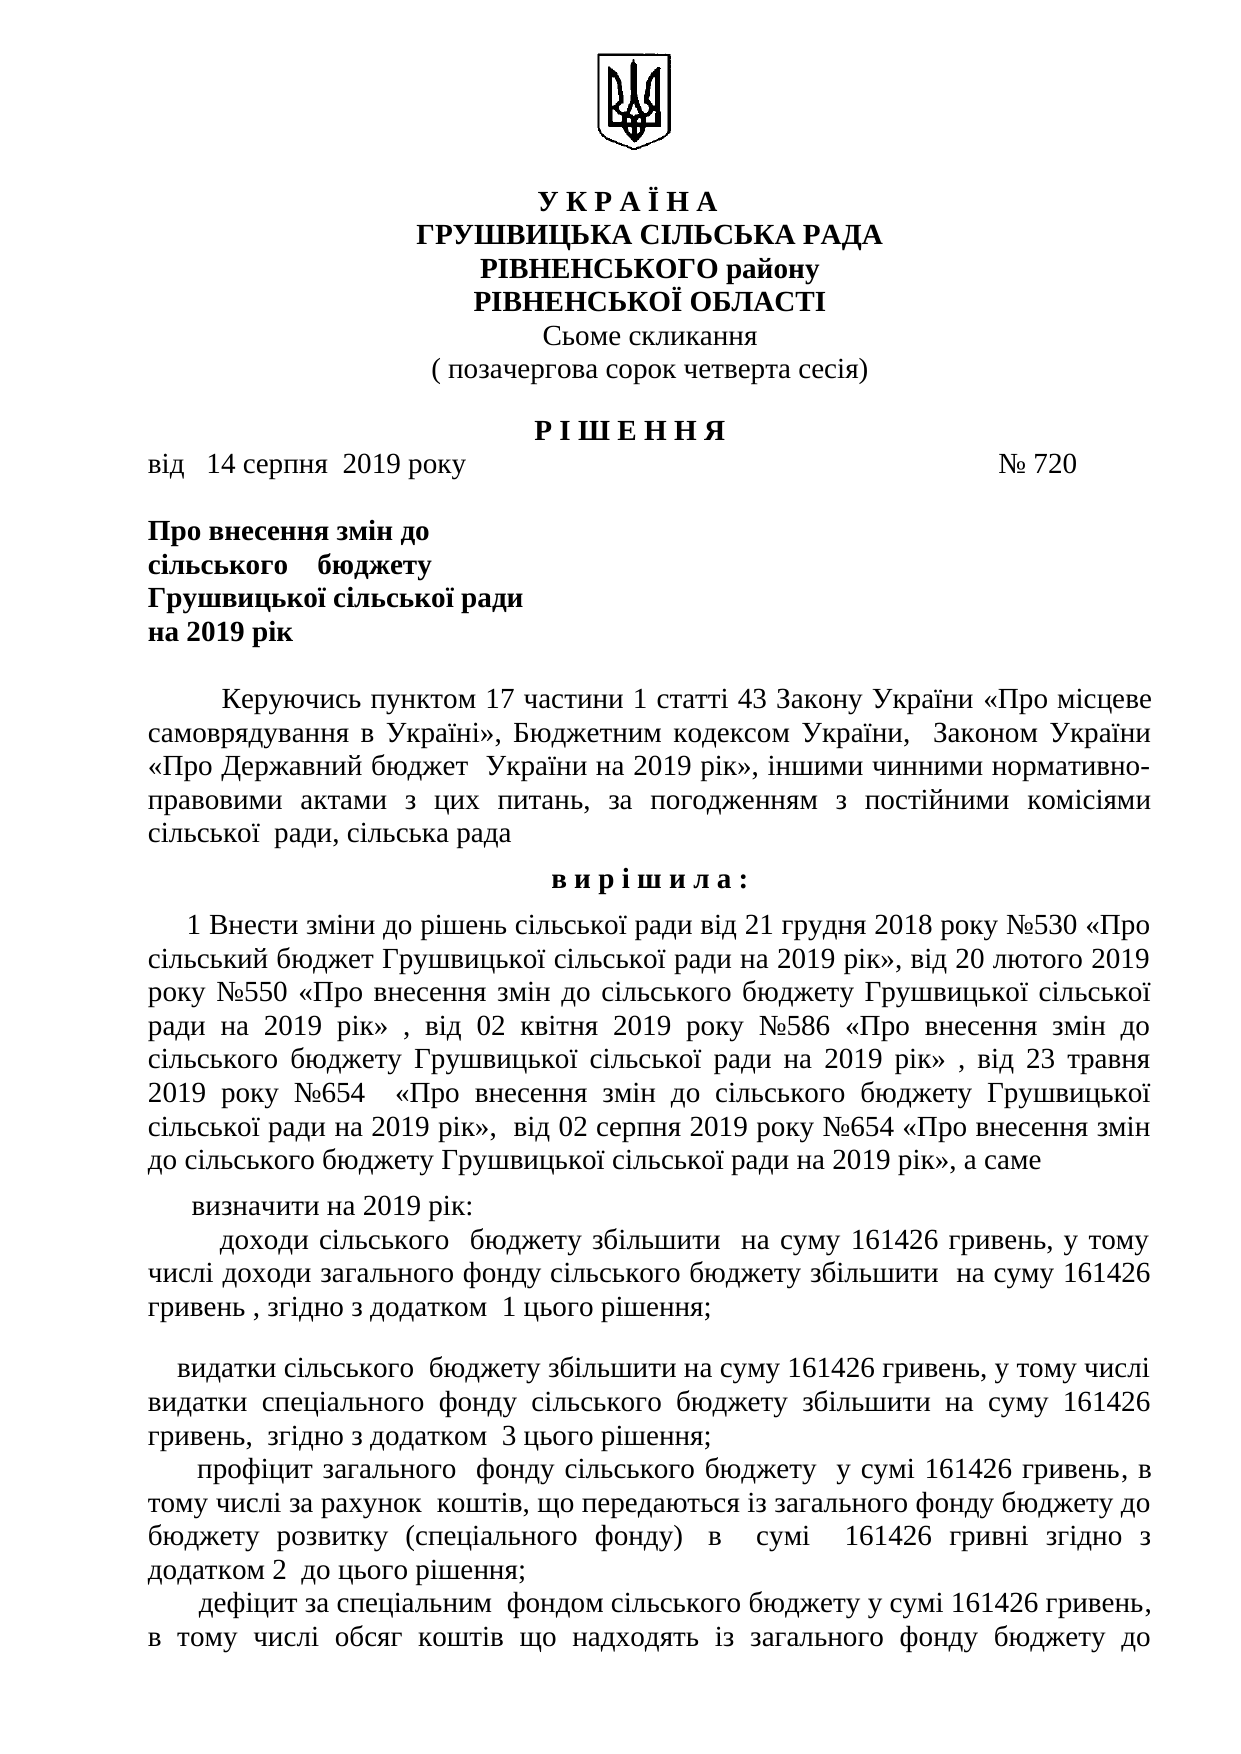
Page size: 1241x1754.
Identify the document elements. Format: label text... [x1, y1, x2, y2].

text доходи сільського бюджету збільшити на суму 161426 гривень, у тому числі доходи загального фонду сільського бюджету збільшити на суму 161426 гривень , згідно з додатком 1 цього рішення; [148, 1222, 1152, 1322]
text профіцит загального фонду сільського бюджету у сумі 161426 гривень, в тому числі за рахунок коштів, що передаються із загального фонду бюджету до бюджету розвитку (спеціального фонду) в сумі 161426 гривні згідно з додатком 2 до цього рішення; [148, 1451, 1152, 1585]
text 1 Внести зміни до рішень сільської ради від 21 грудня 2018 року №530 «Про сільський бюджет Грушвицької сільської ради на 2019 рік», від 20 лютого 2019 року №550 «Про внесення змін до сільського бюджету Грушвицької сільської ради на 2019 рік» , від 02 квітня 2019 року №586 «Про внесення змін до сільського бюджету Грушвицької сільської ради на 2019 рік» , від 23 травня 2019 року №654 «Про внесення змін до сільського бюджету Грушвицької сільської ради на 2019 рік», від 02 серпня 2019 року №654 «Про внесення змін до сільського бюджету Грушвицької сільської ради на 2019 рік», а саме [148, 907, 1152, 1176]
list У К Р А Ї Н А [103, 184, 1152, 217]
text на 2019 рік [148, 614, 1152, 648]
text РІВНЕНСЬКОЇ ОБЛАСТІ [148, 284, 1152, 318]
list РІВНЕНСЬКОГО району [148, 251, 1152, 284]
text Про внесення змін до [148, 513, 1152, 547]
text Грушвицької сільської ради [148, 581, 1152, 614]
text видатки сільського бюджету збільшити на суму 161426 гривень, у тому числі видатки спеціального фонду сільського бюджету збільшити на суму 161426 гривень, згідно з додатком 3 цього рішення; [148, 1351, 1152, 1451]
text визначити на 2019 рік: [148, 1188, 1152, 1222]
text Сьоме cкликання [148, 318, 1152, 351]
picture [580, 21, 690, 164]
text в и р і ш и л а : [148, 861, 1152, 895]
list ГРУШВИЦЬКА СІЛЬСЬКА РАДА [148, 217, 1152, 251]
text від 14 серпня 2019 року № 720 [148, 446, 1152, 480]
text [148, 1585, 1152, 1652]
text ( позачергова сорок четверта сесія) [148, 351, 1152, 385]
text Керуючись пунктом 17 частини 1 статті 43 Закону України «Про місцеве самоврядування в Україні», Бюджетним кодексом України, Законом України «Про Державний бюджет України на 2019 рік», іншими чинними нормативно-правовими актами з цих питань, за погодженням з постійними комісіями сільської ради, сільська рада [148, 681, 1152, 849]
text Р І Ш Е Н Н Я [148, 413, 1152, 446]
text сільського бюджету [148, 547, 1152, 581]
